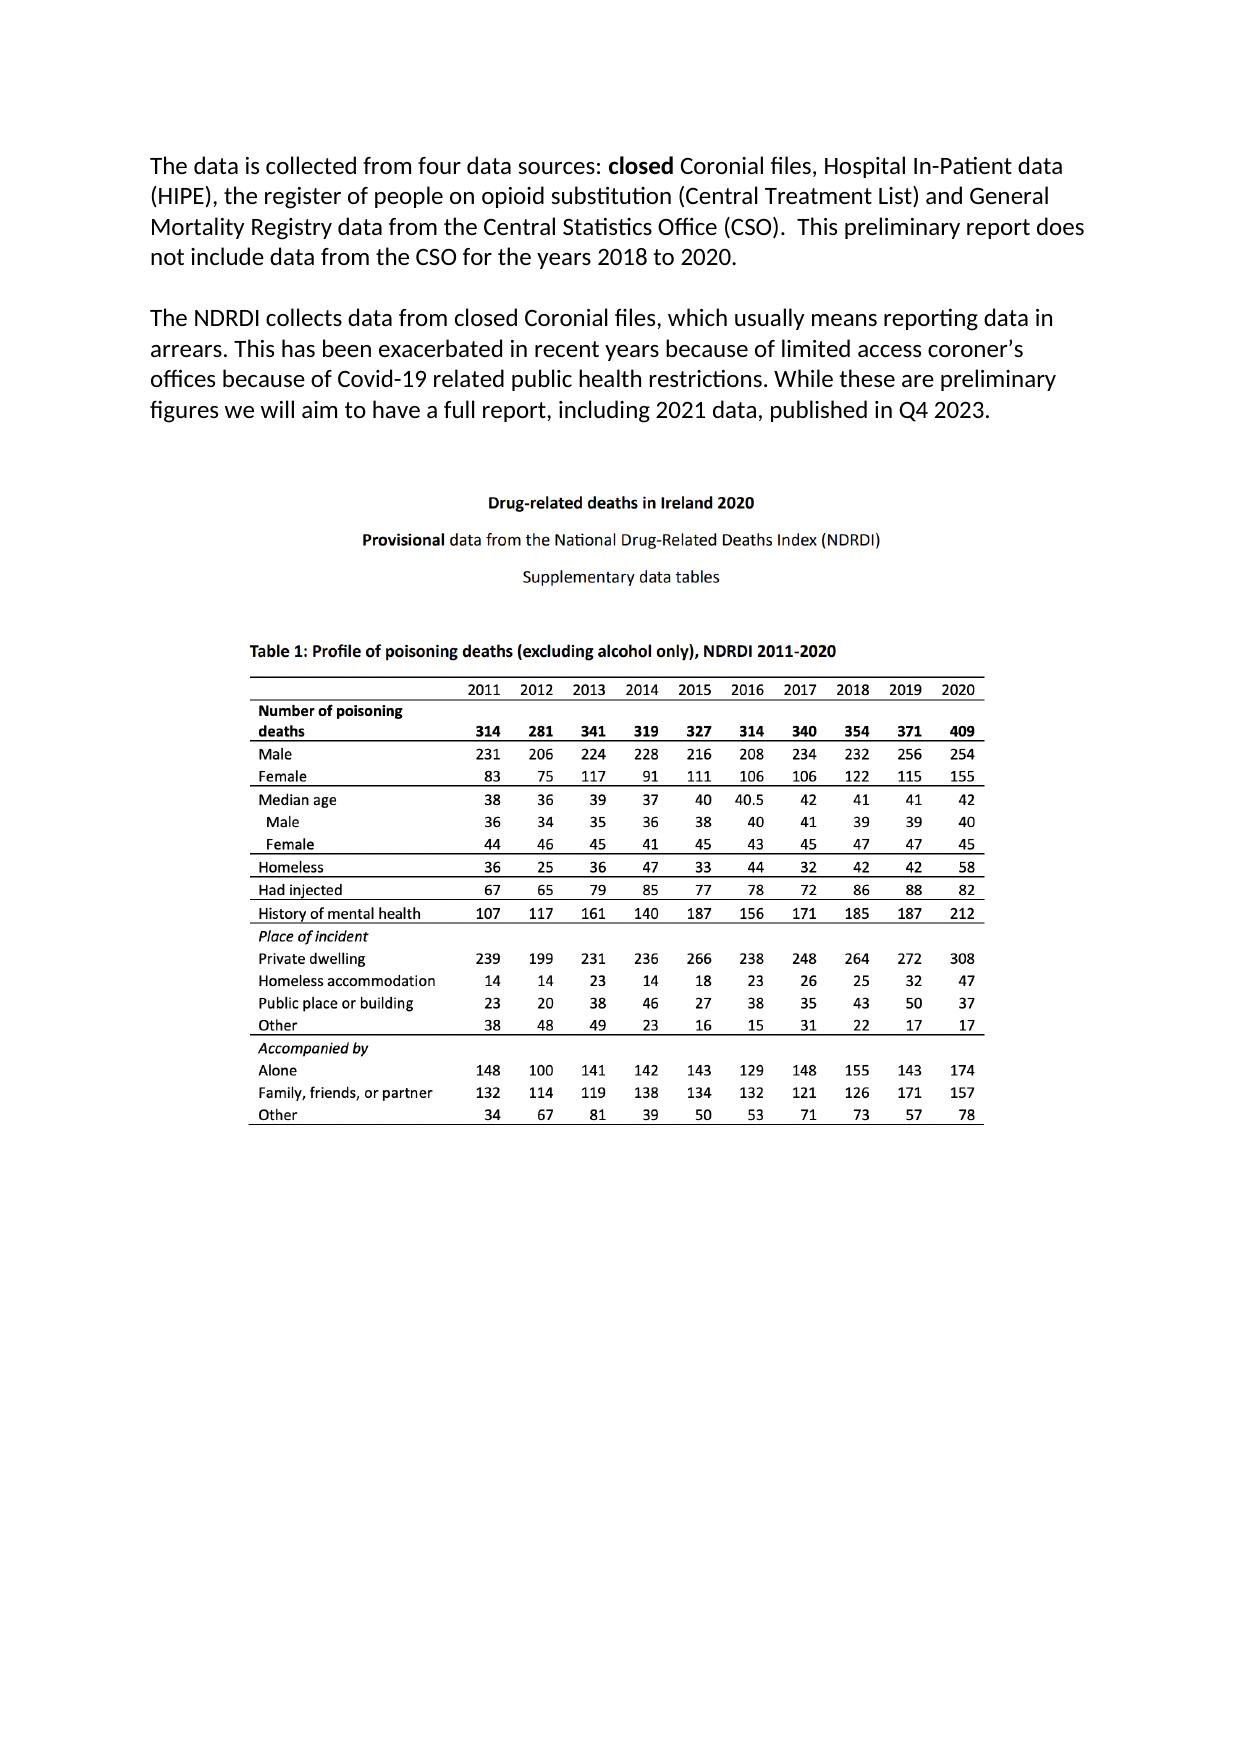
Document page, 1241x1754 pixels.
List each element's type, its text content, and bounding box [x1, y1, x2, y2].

text The NDRDI collects data from closed Coronial files, which usually means reporting data in arrears. This has been exacerbated in recent years because of limited access coroner’s offices because of Covid-19 related public health restrictions. While these are preliminary figures we will aim to have a full report, including 2021 data, published in Q4 2023. [150, 303, 1090, 425]
text The data is collected from four data sources: closed Coronial files, Hospital In-Patient data (HIPE), the register of people on opioid substitution (Central Treatment List) and General Mortality Registry data from the Central Statistics Office (CSO). This preliminary report does not include data from the CSO for the years 2018 to 2020. [150, 150, 1090, 272]
picture [150, 455, 1088, 1173]
